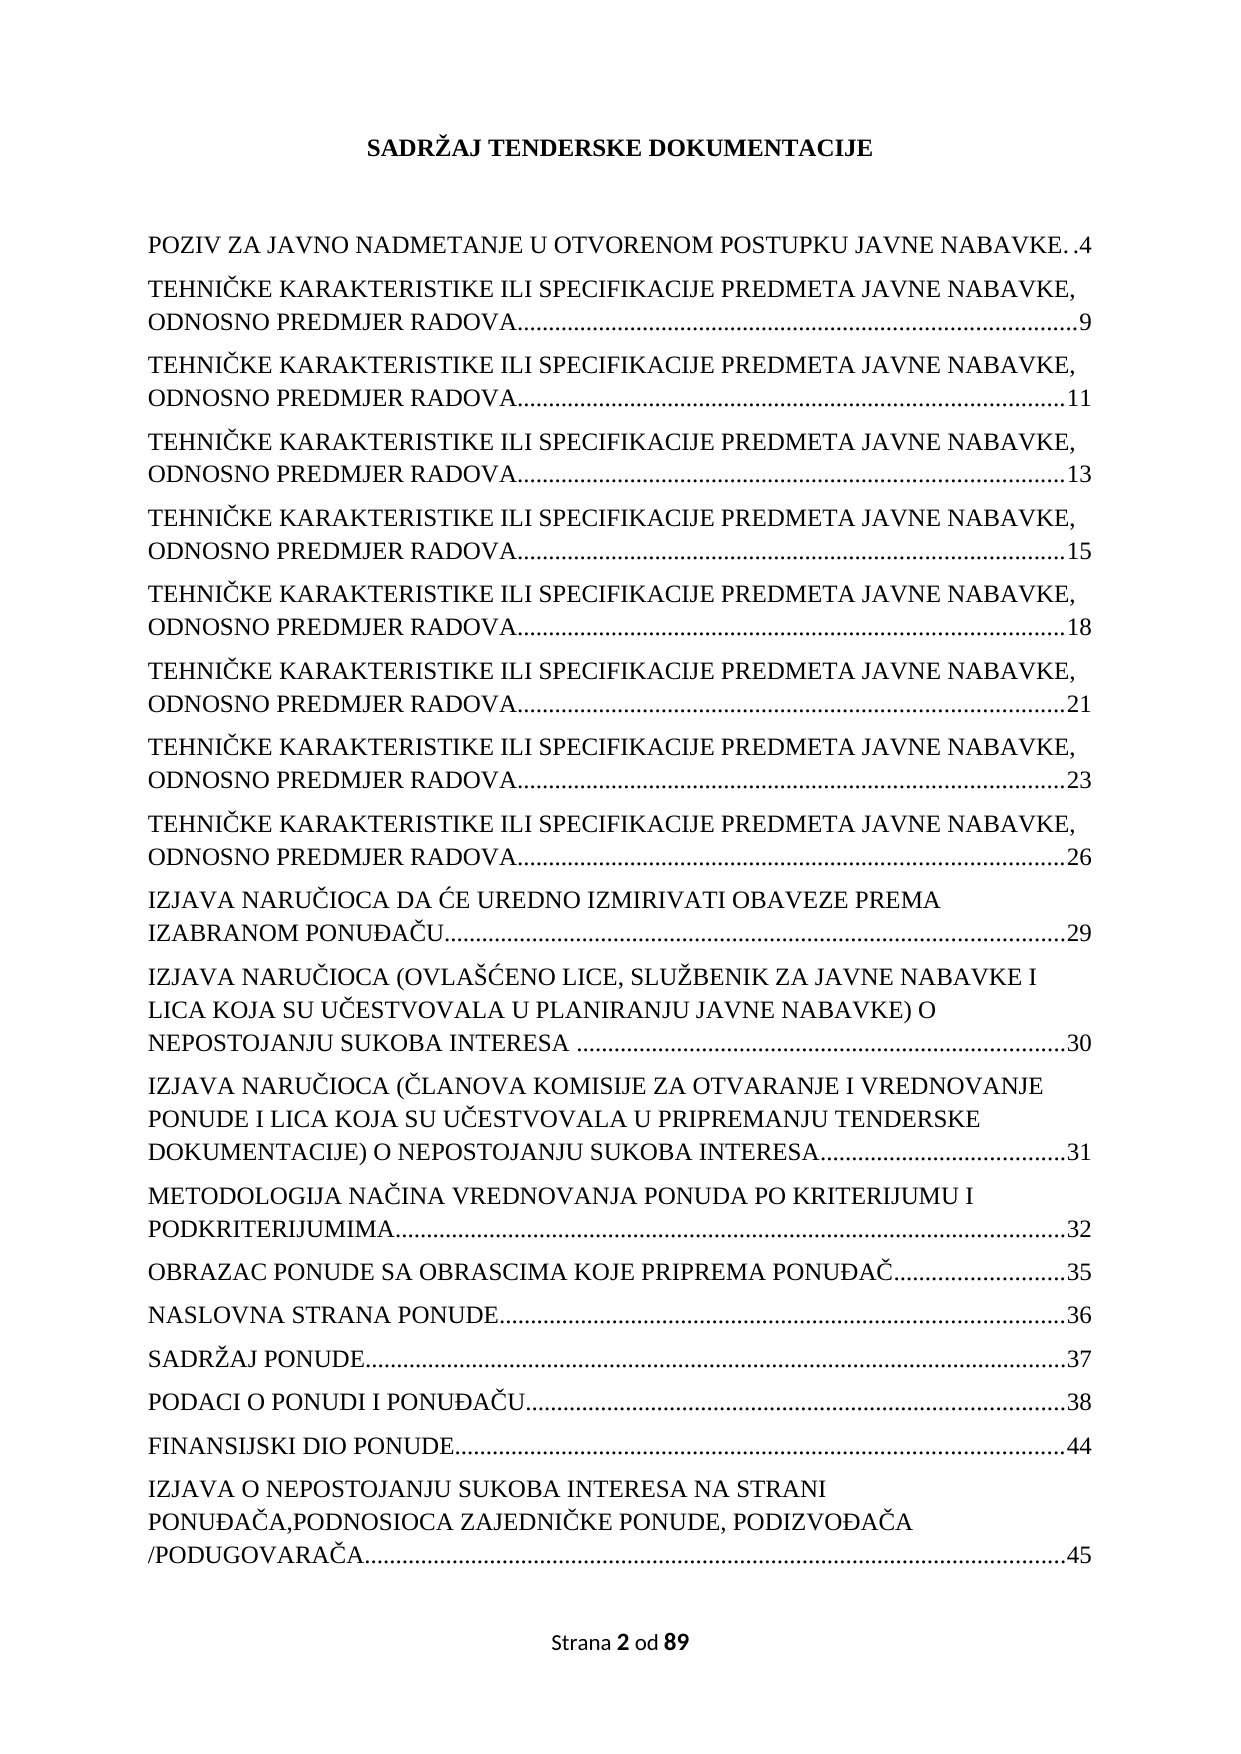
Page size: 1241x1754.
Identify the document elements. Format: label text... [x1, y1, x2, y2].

text PODACI O PONUDI I PONUĐAČU 38 [148, 1387, 1093, 1416]
text TEHNIČKE KARAKTERISTIKE ILI SPECIFIKACIJE PREDMETA JAVNE NABAVKE, ODNOSNO PREDMJER RADOVA 15 [148, 503, 1093, 565]
text IZJAVA O NEPOSTOJANJU SUKOBA INTERESA NA STRANI PONUĐAČA,PODNOSIOCA ZAJEDNIČKE PONUDE, PODIZVOĐAČA /PODUGOVARAČA 45 [148, 1474, 1093, 1569]
text TEHNIČKE KARAKTERISTIKE ILI SPECIFIKACIJE PREDMETA JAVNE NABAVKE, ODNOSNO PREDMJER RADOVA 21 [148, 656, 1093, 718]
text TEHNIČKE KARAKTERISTIKE ILI SPECIFIKACIJE PREDMETA JAVNE NABAVKE, ODNOSNO PREDMJER RADOVA 9 [148, 274, 1093, 335]
text TEHNIČKE KARAKTERISTIKE ILI SPECIFIKACIJE PREDMETA JAVNE NABAVKE, ODNOSNO PREDMJER RADOVA 23 [148, 732, 1093, 794]
text POZIV ZA JAVNO NADMETANJE U OTVORENOM POSTUPKU JAVNE NABAVKE 4 [148, 230, 1093, 259]
text TEHNIČKE KARAKTERISTIKE ILI SPECIFIKACIJE PREDMETA JAVNE NABAVKE, ODNOSNO PREDMJER RADOVA 13 [148, 427, 1093, 488]
text TEHNIČKE KARAKTERISTIKE ILI SPECIFIKACIJE PREDMETA JAVNE NABAVKE, ODNOSNO PREDMJER RADOVA 18 [148, 579, 1093, 641]
text TEHNIČKE KARAKTERISTIKE ILI SPECIFIKACIJE PREDMETA JAVNE NABAVKE, ODNOSNO PREDMJER RADOVA 26 [148, 809, 1093, 871]
text OBRAZAC PONUDE SA OBRASCIMA KOJE PRIPREMA PONUĐAČ 35 [148, 1257, 1093, 1286]
text METODOLOGIJA NAČINA VREDNOVANJA PONUDA PO KRITERIJUMU I PODKRITERIJUMIMA 32 [148, 1181, 1093, 1242]
text SADRŽAJ TENDERSKE DOKUMENTACIJE [148, 133, 1093, 162]
text IZJAVA NARUČIOCA (OVLAŠĆENO LICE, SLUŽBENIK ZA JAVNE NABAVKE I LICA KOJA SU UČESTVOVALA U PLANIRANJU JAVNE NABAVKE) O NEPOSTOJANJU SUKOBA INTERESA 30 [148, 962, 1093, 1057]
text FINANSIJSKI DIO PONUDE 44 [148, 1431, 1093, 1460]
text IZJAVA NARUČIOCA DA ĆE UREDNO IZMIRIVATI OBAVEZE PREMA IZABRANOM PONUĐAČU 29 [148, 885, 1093, 947]
text NASLOVNA STRANA PONUDE................. 36 [148, 1301, 1093, 1329]
text TEHNIČKE KARAKTERISTIKE ILI SPECIFIKACIJE PREDMETA JAVNE NABAVKE, ODNOSNO PREDMJER RADOVA 11 [148, 350, 1093, 412]
text SADRŽAJ PONUDE 37 [148, 1344, 1093, 1373]
text IZJAVA NARUČIOCA (ČLANOVA KOMISIJE ZA OTVARANJE I VREDNOVANJE PONUDE I LICA KOJA SU UČESTVOVALA U PRIPREMANJU TENDERSKE DOKUMENTACIJE) O NEPOSTOJANJU SUKOBA INTERESA 31 [148, 1071, 1093, 1166]
